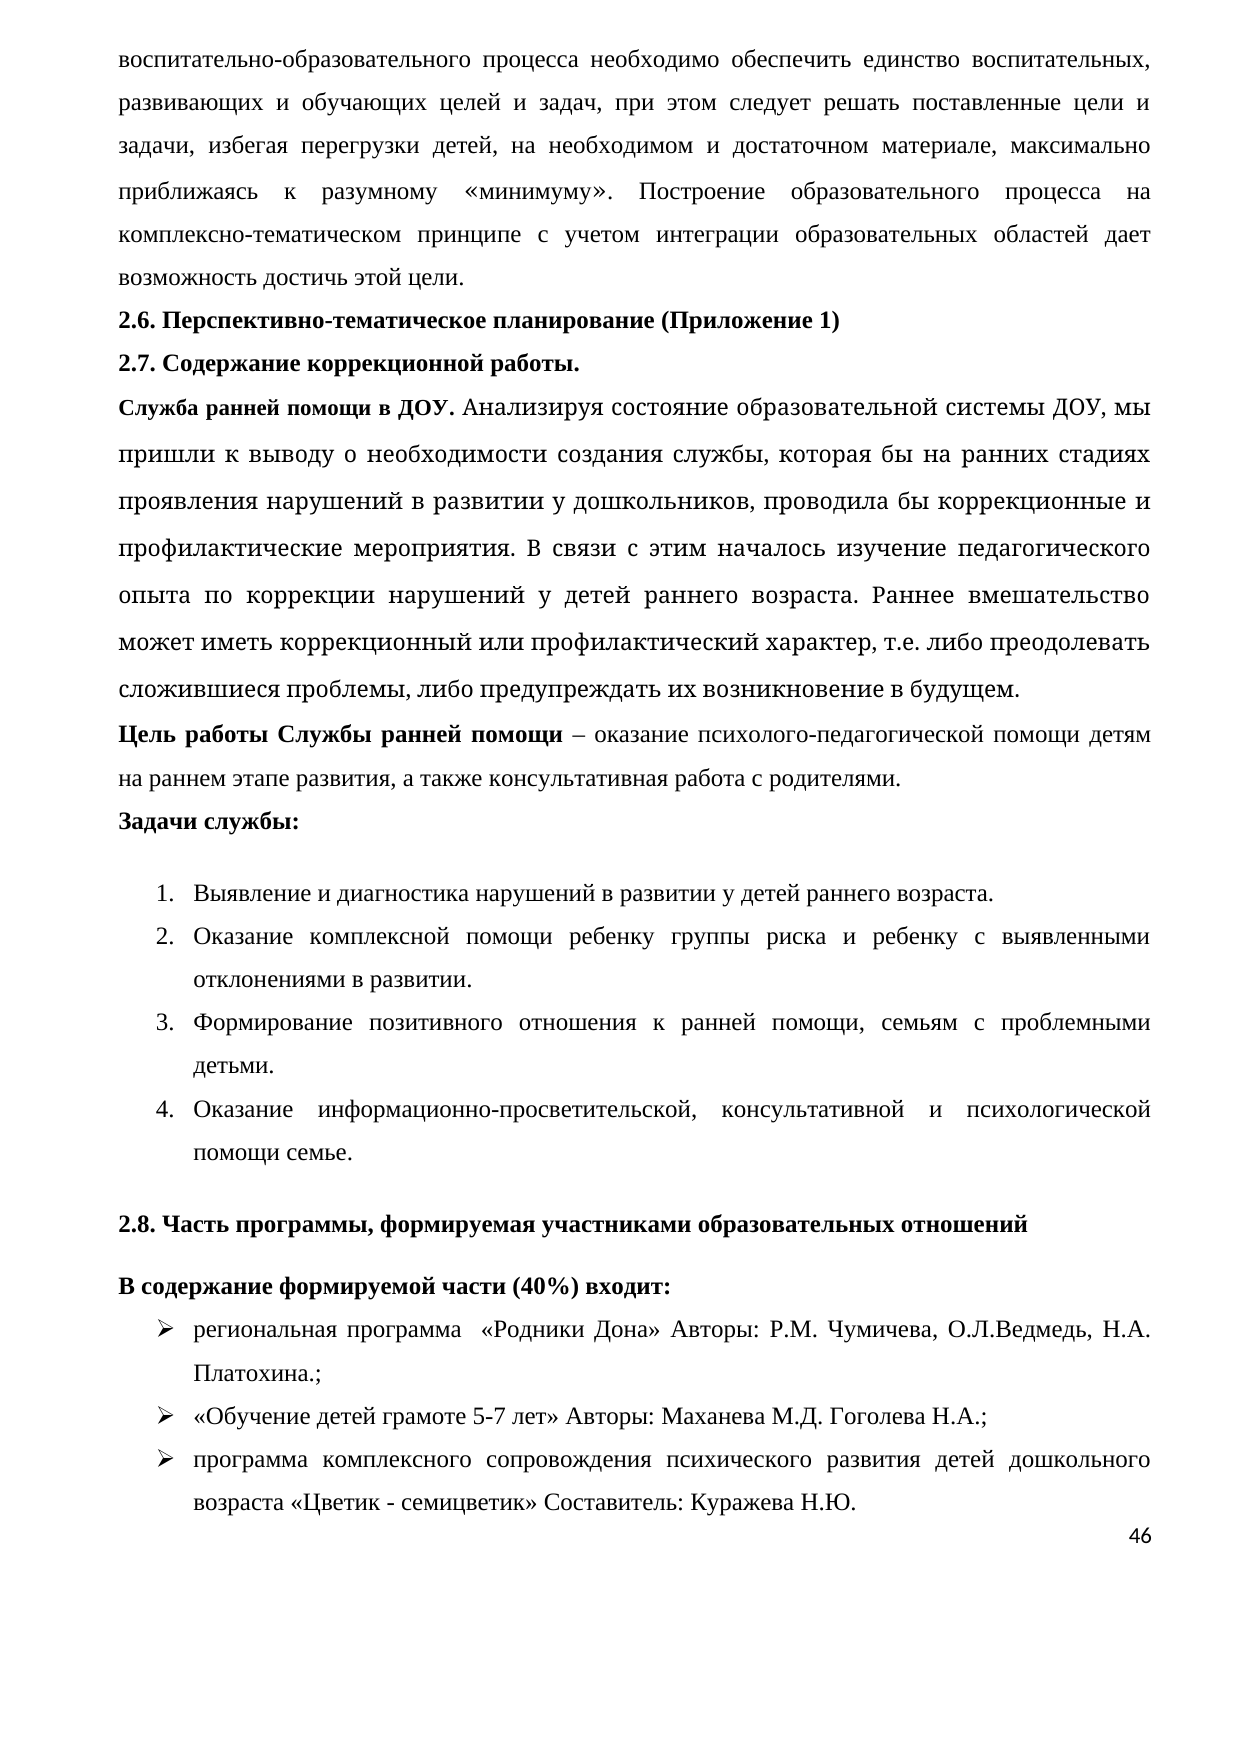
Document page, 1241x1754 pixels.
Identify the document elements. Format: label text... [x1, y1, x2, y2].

list Оказание комплексной помощи ребенку группы риска и ребенку с выявленными отклонениями в развитии. [156, 921, 1152, 993]
list Выявление и диагностика нарушений в развитии у детей раннего возраста. [156, 878, 1152, 907]
text В содержание формируемой части (40%) входит: [118, 1271, 1152, 1300]
list региональная программа «Родники Дона» Авторы: Р.М. Чумичева, О.Л.Ведмедь, Н.А. Платохина.; [156, 1314, 1152, 1386]
text Задачи службы: [118, 806, 1152, 834]
text 2.6. Перспективно-тематическое планирование (Приложение 1) [118, 305, 1152, 334]
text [118, 44, 1152, 291]
text 2.7. Содержание коррекционной работы. [118, 348, 1152, 377]
text Служба ранней помощи в ДОУ. Анализируя состояние образовательной системы ДОУ, мы пришли к выводу о необходимости создания службы, которая бы на ранних стадиях проявления нарушений в развитии у дошкольников, проводила бы коррекционные и профилактические мероприятия. В связи с этим началось изучение педагогического опыта по коррекции нарушений у детей раннего возраста. Раннее вмешательство может иметь коррекционный или профилактический характер, т.е. либо преодолевать сложившиеся проблемы, либо предупреждать их возникновение в будущем. [118, 391, 1152, 704]
list Оказание информационно-просветительской, консультативной и психологической помощи семье. [156, 1094, 1152, 1166]
list Формирование позитивного отношения к ранней помощи, семьям с проблемными детьми. [156, 1007, 1152, 1079]
text 2.8. Часть программы, формируемая участниками образовательных отношений [118, 1209, 1152, 1238]
text Цель работы Службы ранней помощи – оказание психолого-педагогической помощи детям на раннем этапе развития, а также консультативная работа с родителями. [118, 719, 1152, 791]
list «Обучение детей грамоте 5-7 лет» Авторы: Маханева М.Д. Гоголева Н.А.; [156, 1401, 1152, 1429]
list программа комплексного сопровождения психического развития детей дошкольного возраста «Цветик - семицветик» Составитель: Куражева Н.Ю. [156, 1444, 1152, 1516]
